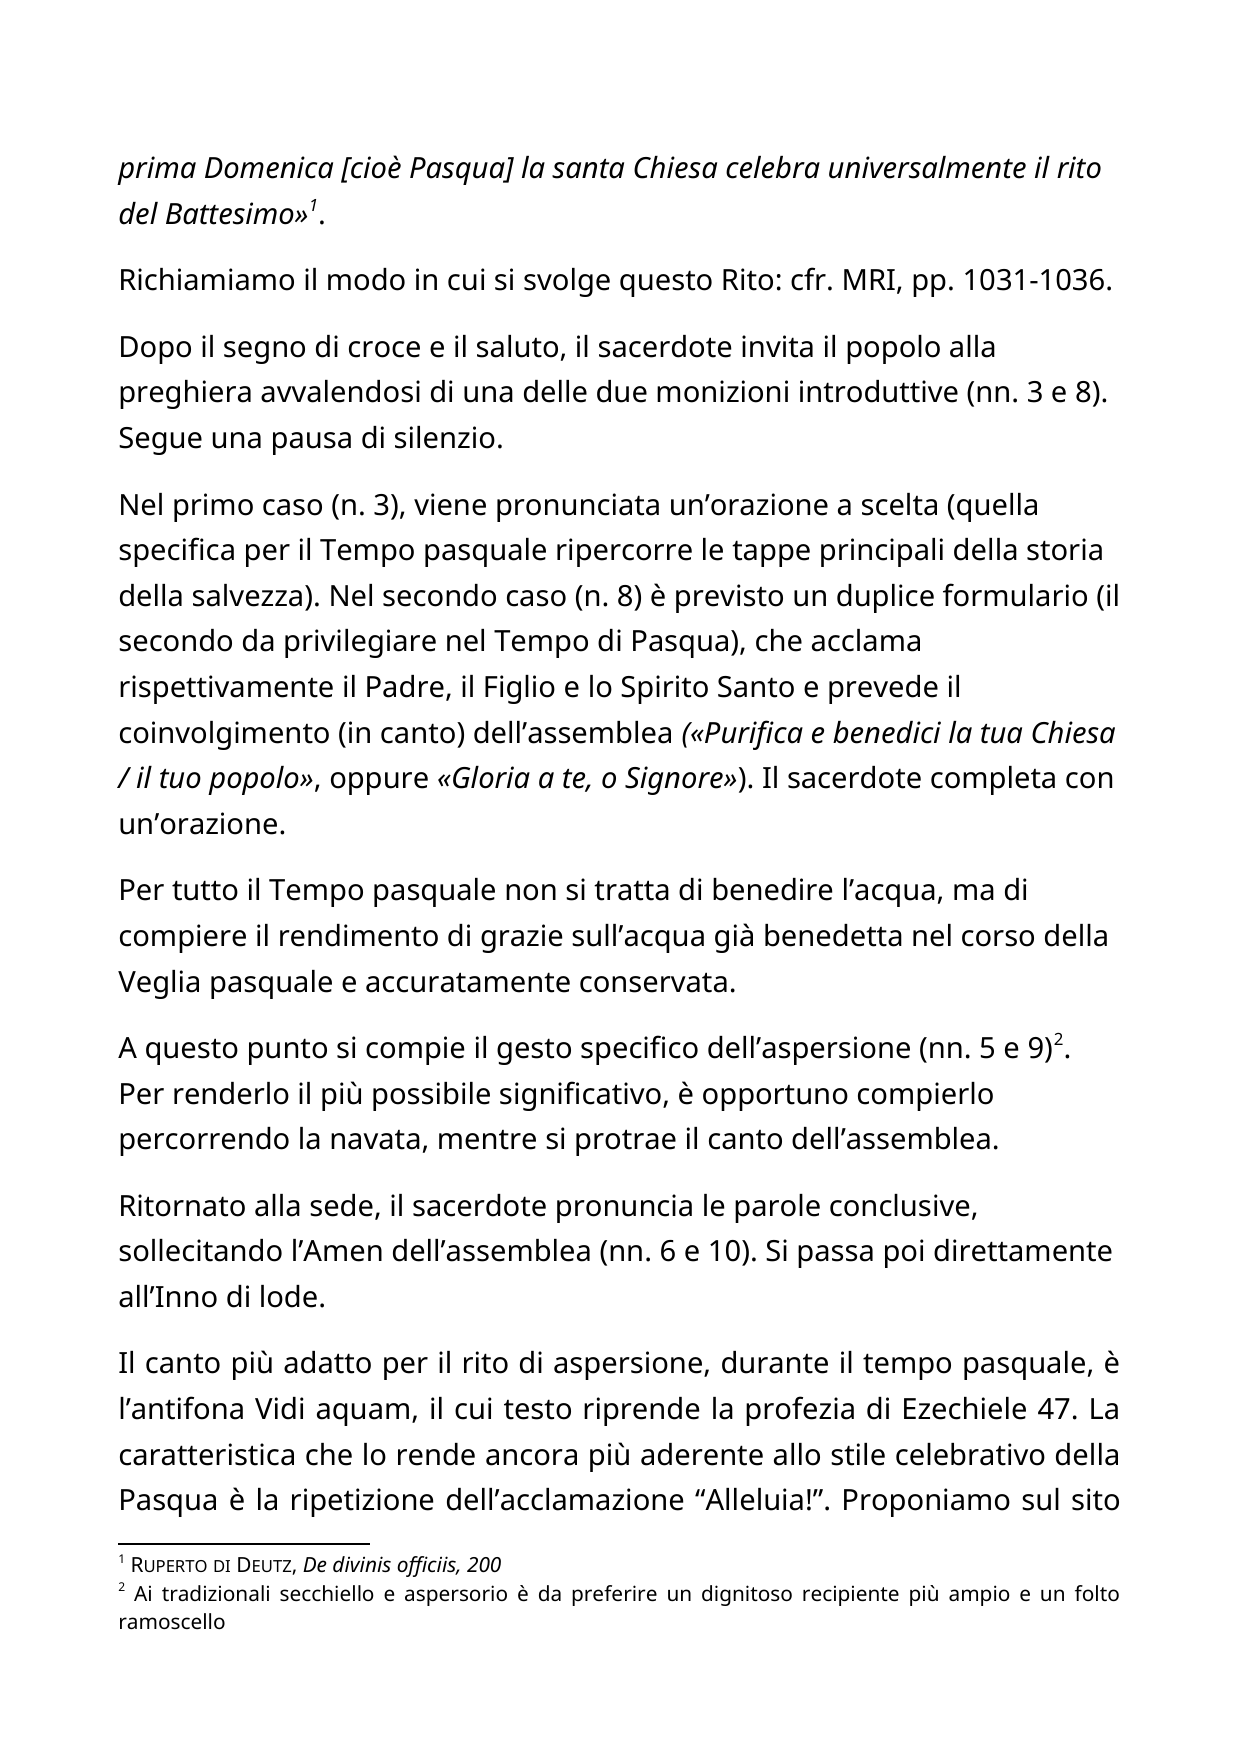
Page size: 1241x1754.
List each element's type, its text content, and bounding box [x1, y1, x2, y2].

text Nel primo caso (n. 3), viene pronunciata un’orazione a scelta (quella specifica per il Tempo pasquale ripercorre le tappe principali della storia della salvezza). Nel secondo caso (n. 8) è previsto un duplice formulario (il secondo da privilegiare nel Tempo di Pasqua), che acclama rispettivamente il Padre, il Figlio e lo Spirito Santo e prevede il coinvolgimento (in canto) dell’assemblea («Purifica e benedici la tua Chiesa / il tuo popolo», oppure «Gloria a te, o Signore»). Il sacerdote completa con un’orazione. [118, 484, 1122, 843]
text Ritornato alla sede, il sacerdote pronuncia le parole conclusive, sollecitando l’Amen dell’assemblea (nn. 6 e 10). Si passa poi direttamente all’Inno di lode. [118, 1185, 1122, 1316]
text A questo punto si compie il gesto specifico dell’aspersione (nn. 5 e 9). Per renderlo il più possibile significativo, è opportuno compierlo percorrendo la navata, mentre si protrae il canto dell’assemblea. [118, 1027, 1122, 1158]
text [118, 148, 1122, 233]
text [118, 1343, 1122, 1519]
text Per tutto il Tempo pasquale non si tratta di benedire l’acqua, ma di compiere il rendimento di grazie sull’acqua già benedetta nel corso della Veglia pasquale e accuratamente conservata. [118, 870, 1122, 1001]
text Richiamiamo il modo in cui si svolge questo Rito: cfr. MRI, pp. 1031-1036. [118, 260, 1122, 299]
text Dopo il segno di croce e il saluto, il sacerdote invita il popolo alla preghiera avvalendosi di una delle due monizioni introduttive (nn. 3 e 8). Segue una pausa di silenzio. [118, 326, 1122, 457]
